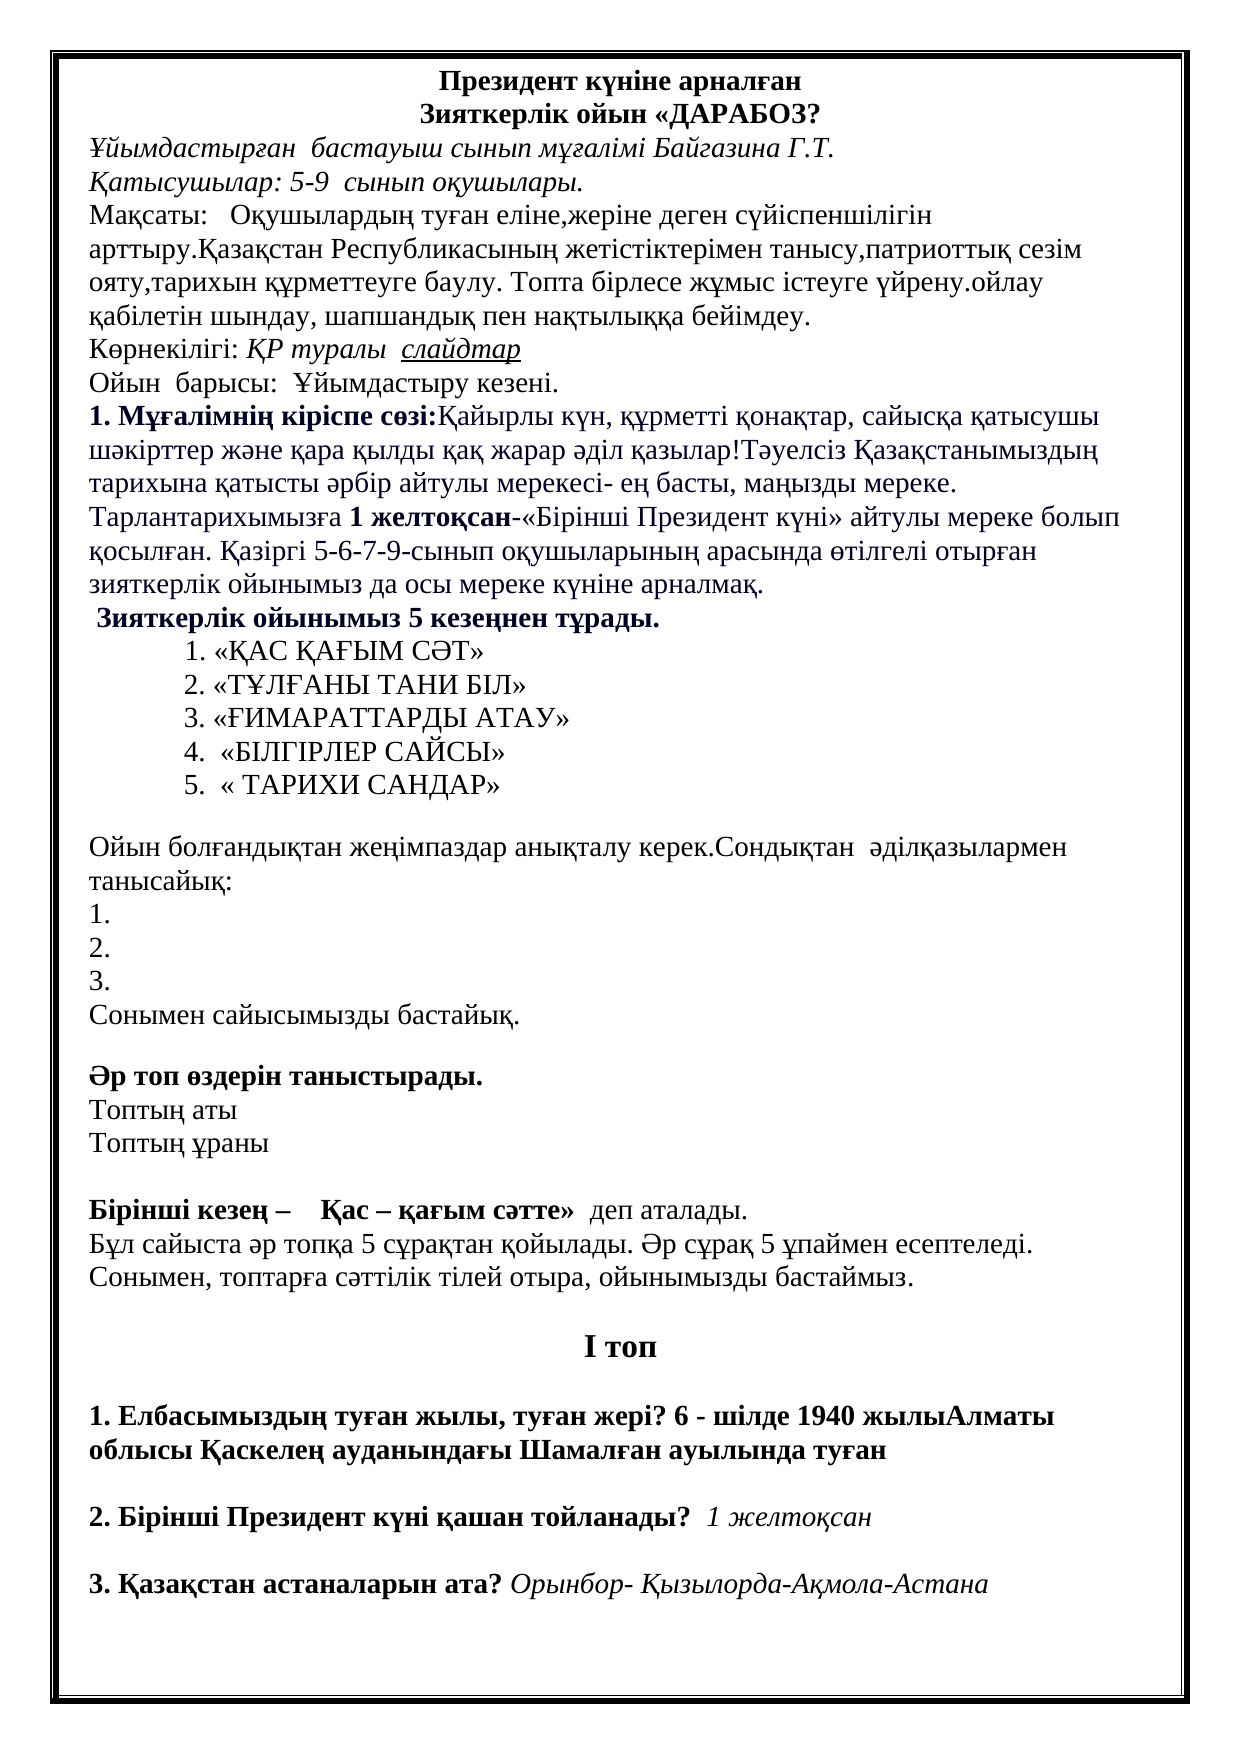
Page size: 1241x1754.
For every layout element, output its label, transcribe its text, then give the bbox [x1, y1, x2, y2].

text 1. Мұғалімнің кіріспе сөзі:Қайырлы күн, құрметті қонақтар, сайысқа қатысушы шәкірттер және қара қылды қақ жарар әділ қазылар!Тәуелсіз Қазақстанымыздың тарихына қатысты әрбір айтулы мерекесі- ең басты, маңызды мереке. Тарлантарихымызға 1 желтоқсан-«Бірінші Президент күні» айтулы мереке болып қосылған. Қазіргі 5-6-7-9-сынып оқушыларының арасында өтілгелі отырған зияткерлік ойынымыз да осы мереке күніне арналмақ. [89, 398, 1152, 600]
text Бұл сайыста әр топқа 5 сұрақтан қойылады. Әр сұрақ 5 ұпаймен есептеледі. Сонымен, топтарға сәттілік тілей отыра, ойынымызды бастаймыз. [89, 1226, 1152, 1293]
text Ойын болғандықтан жеңімпаздар анықталу керек.Сондықтан әділқазылармен танысайық: [89, 829, 1152, 896]
text І топ [89, 1327, 1152, 1365]
text Ойын барысы: Ұйымдастыру кезені. [89, 365, 1152, 398]
text 3. [89, 963, 1152, 997]
text 2. [89, 930, 1152, 963]
text Көрнекілігі: ҚР туралы слайдтар [89, 331, 1152, 365]
text 4. «БІЛГІРЛЕР САЙСЫ» [89, 734, 1152, 767]
text 1. Елбасымыздың туған жылы, туған жері? 6 - шілде 1940 жылыАлматы облысы Қаскелең ауданындағы Шамалған ауылында туған [89, 1398, 1152, 1466]
text Сонымен сайысымызды бастайық. [89, 997, 1152, 1030]
text 5. « ТАРИХИ САНДАР» [89, 767, 1152, 801]
text 2. Бірінші Президент күні қашан тойланады? 1 желтоқсан [89, 1466, 1152, 1533]
text Қатысушылар: 5-9 сынып оқушылары. [89, 164, 1152, 197]
text Ұйымдастырған бастауыш сынып мұғалімі Байгазина Г.Т. [89, 130, 1152, 164]
text 3. Қазақстан астаналарын ата? Орынбор- Қызылорда-Ақмола-Астана [89, 1533, 1152, 1600]
text Мақсаты: Оқушылардың туған еліне,жеріне деген сүйіспеншілігін арттыру.Қазақстан Республикасының жетістіктерімен танысу,патриоттық сезім ояту,тарихын құрметтеуге баулу. Топта бірлесе жұмыс істеуге үйрену.ойлау қабілетін шындау, шапшандық пен нақтылыққа бейімдеу. [89, 197, 1152, 331]
text 1. «ҚАС ҚАҒЫМ СӘТ» [89, 633, 1152, 667]
text 3. «ҒИМАРАТТАРДЫ АТАУ» [89, 700, 1152, 734]
text Әр топ өздерін таныстырады. [89, 1058, 1152, 1092]
text Топтың ұраны [89, 1125, 1152, 1159]
text 1. [89, 896, 1152, 930]
text Топтың аты [89, 1092, 1152, 1125]
text 2. «ТҰЛҒАНЫ ТАНИ БІЛ» [89, 667, 1152, 700]
text Бірінші кезең – Қас – қағым сәтте» деп аталады. [89, 1192, 1152, 1226]
text Президент күніне арналған [89, 63, 1152, 97]
text Зияткерлік ойынымыз 5 кезеңнен тұрады. [89, 600, 1152, 633]
text Зияткерлік ойын «ДАРАБОЗ? [89, 97, 1152, 130]
